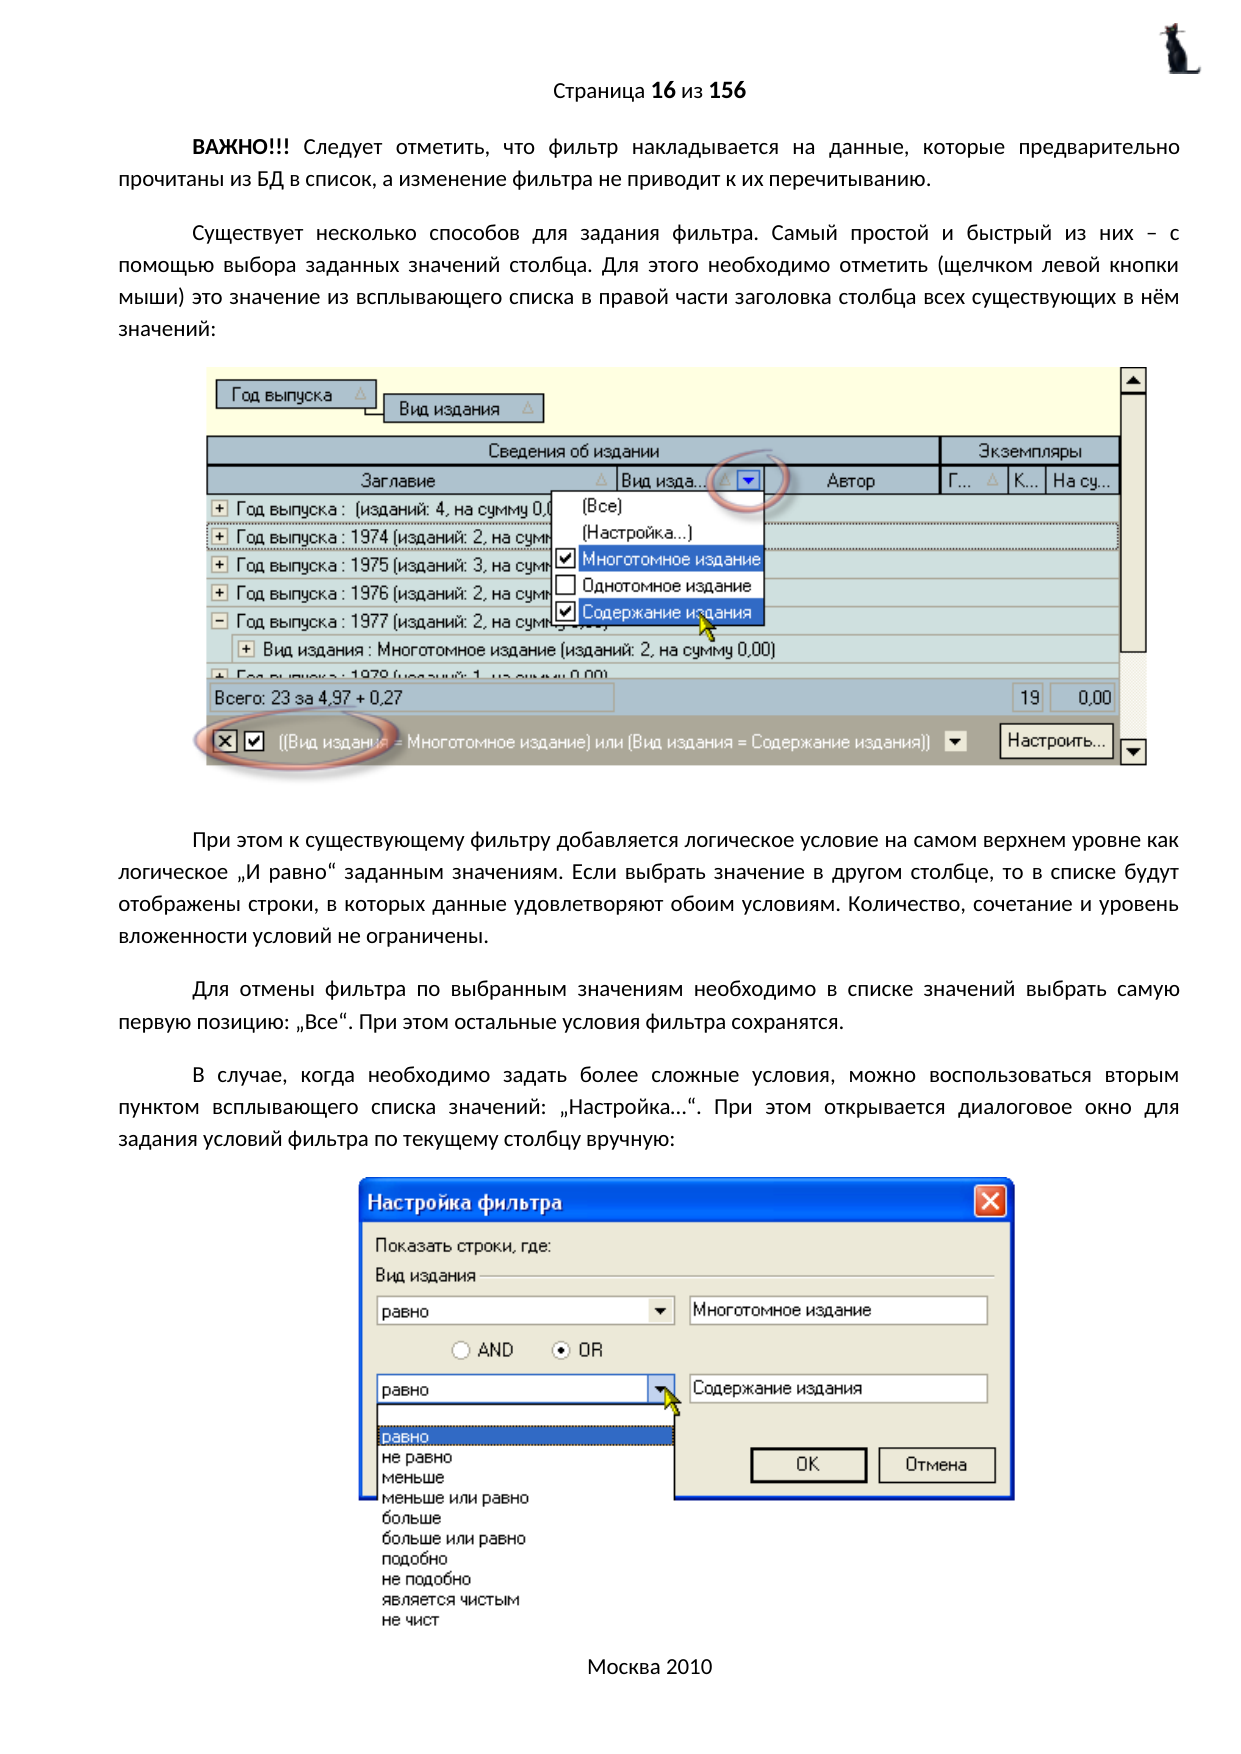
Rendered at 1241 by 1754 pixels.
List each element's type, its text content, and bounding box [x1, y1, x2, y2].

text В случае, когда необходимо задать более сложные условия, можно воспользоваться вторым пунктом всплывающего списка значений: „Настройка…“. При этом открывается диалоговое окно для задания условий фильтра по текущему столбцу вручную: [118, 1060, 1181, 1152]
picture [358, 1177, 1015, 1629]
text При этом к существующему фильтру добавляется логическое условие на самом верхнем уровне как логическое „И равно“ заданным значениям. Если выбрать значение в другом столбце, то в списке будут отображены строки, в которых данные удовлетворяют обоим условиям. Количество, сочетание и уровень вложенности условий не ограничены. [118, 825, 1181, 949]
text ВАЖНО!!! Следует отметить, что фильтр накладывается на данные, которые предварительно прочитаны из БД в список, а изменение фильтра не приводит к их перечитыванию. [118, 132, 1181, 193]
text Существует несколько способов для задания фильтра. Самый простой и быстрый из них – с помощью выбора заданных значений столбца. Для этого необходимо отметить (щелчком левой кнопки мыши) это значение из всплывающего списка в правой части заголовка столбца всех существующих в нём значений: [118, 218, 1181, 342]
picture [1154, 23, 1205, 74]
picture [192, 367, 1147, 800]
text Для отмены фильтра по выбранным значениям необходимо в списке значений выбрать самую первую позицию: „Все“. При этом остальные условия фильтра сохранятся. [118, 974, 1181, 1035]
